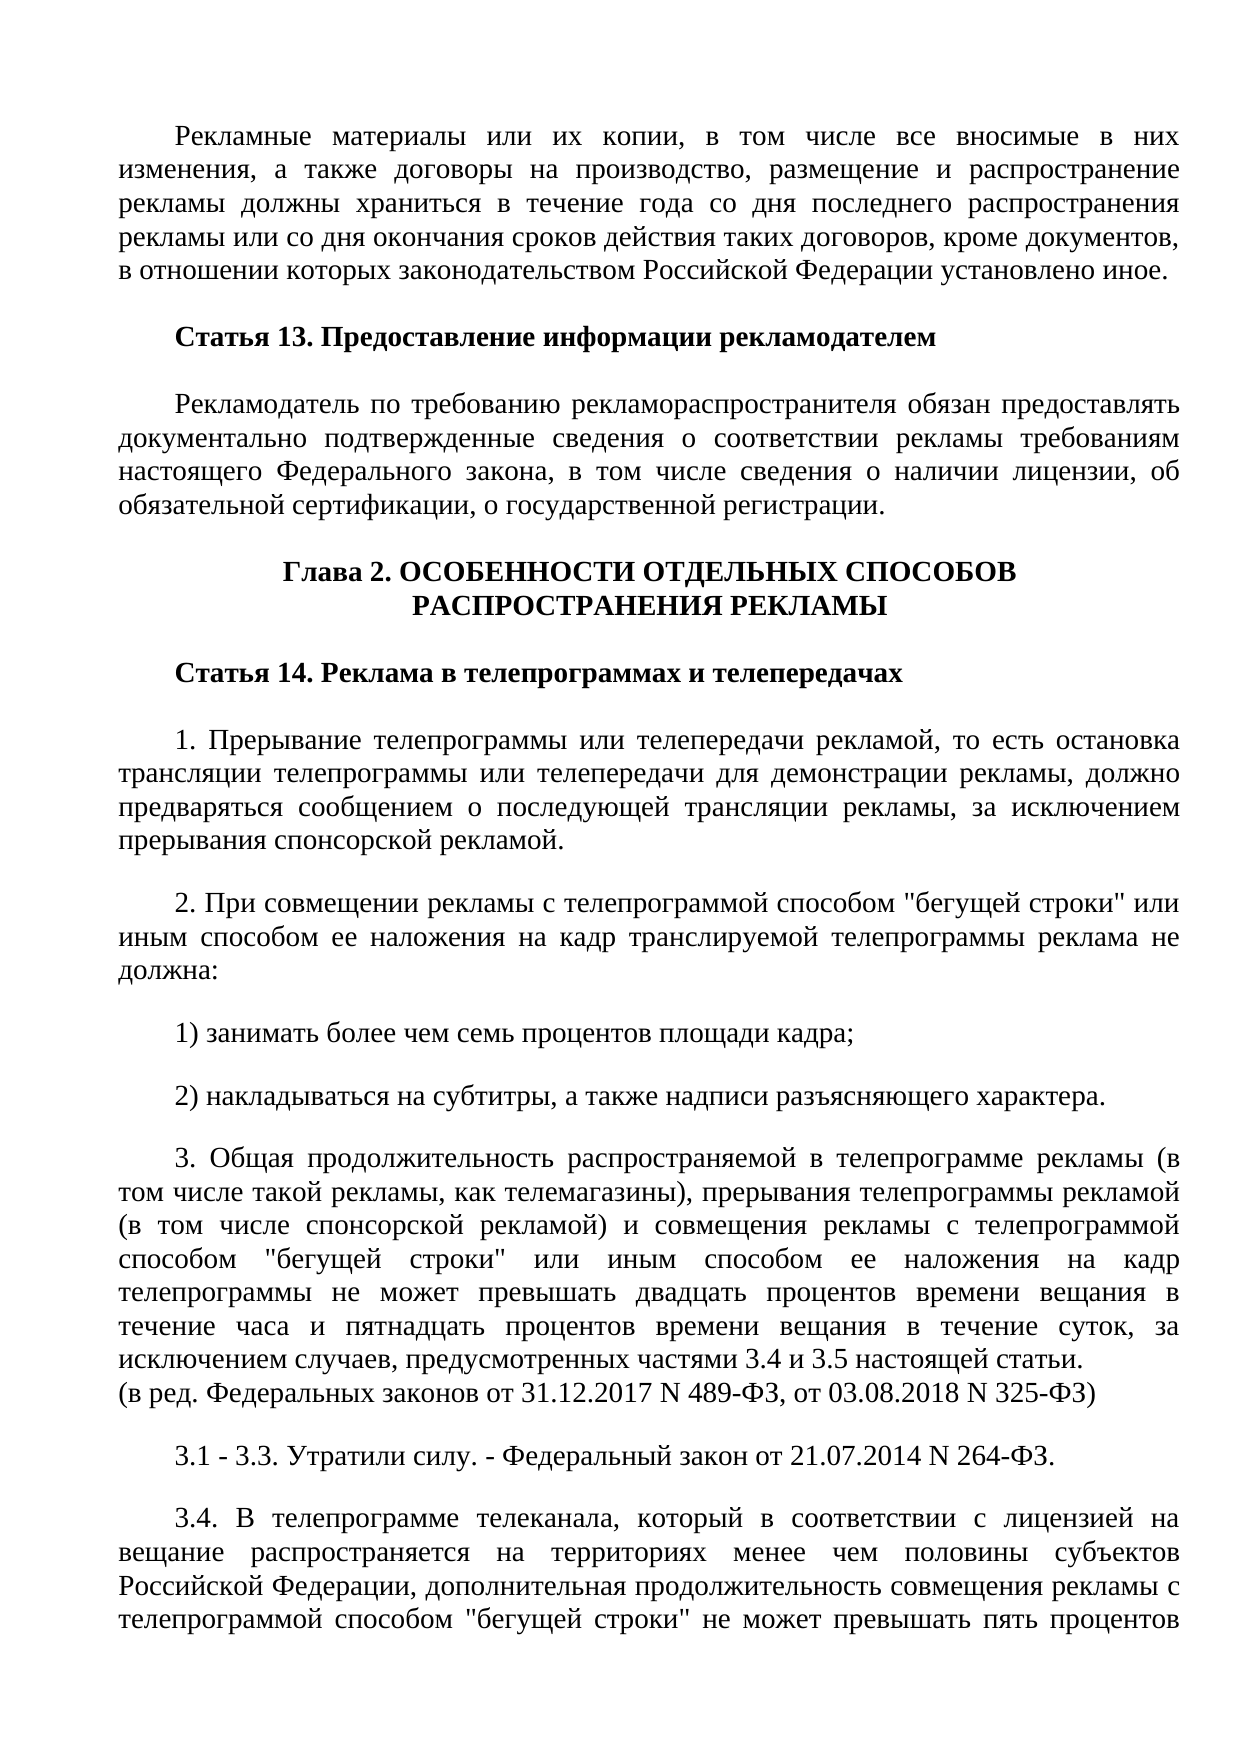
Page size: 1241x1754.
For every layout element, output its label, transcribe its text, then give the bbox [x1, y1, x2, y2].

text 1) занимать более чем семь процентов площади кадра; [118, 1015, 1181, 1048]
text 3.1 - 3.3. Утратили силу. - Федеральный закон от 21.07.2014 N 264-ФЗ. [118, 1438, 1181, 1471]
text (в ред. Федеральных законов от 31.12.2017 N 489-ФЗ, от 03.08.2018 N 325-ФЗ) [118, 1375, 1181, 1409]
text 1. Прерывание телепрограммы или телепередачи рекламой, то есть остановка трансляции телепрограммы или телепередачи для демонстрации рекламы, должно предваряться сообщением о последующей трансляции рекламы, за исключением прерывания спонсорской рекламой. [118, 722, 1181, 856]
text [118, 1501, 1181, 1635]
text 2. При совмещении рекламы с телепрограммой способом "бегущей строки" или иным способом ее наложения на кадр транслируемой телепрограммы реклама не должна: [118, 885, 1181, 986]
title Статья 14. Реклама в телепрограммах и телепередачах [118, 655, 1181, 688]
title РАСПРОСТРАНЕНИЯ РЕКЛАМЫ [118, 588, 1181, 621]
text 2) накладываться на субтитры, а также надписи разъясняющего характера. [118, 1078, 1181, 1111]
text Рекламные материалы или их копии, в том числе все вносимые в них изменения, а также договоры на производство, размещение и распространение рекламы должны храниться в течение года со дня последнего распространения рекламы или со дня окончания сроков действия таких договоров, кроме документов, в отношении которых законодательством Российской Федерации установлено иное. [118, 118, 1181, 286]
title Глава 2. ОСОБЕННОСТИ ОТДЕЛЬНЫХ СПОСОБОВ [118, 554, 1181, 588]
title Статья 13. Предоставление информации рекламодателем [118, 319, 1181, 353]
text 3. Общая продолжительность распространяемой в телепрограмме рекламы (в том числе такой рекламы, как телемагазины), прерывания телепрограммы рекламой (в том числе спонсорской рекламой) и совмещения рекламы с телепрограммой способом "бегущей строки" или иным способом ее наложения на кадр телепрограммы не может превышать двадцать процентов времени вещания в течение часа и пятнадцать процентов времени вещания в течение суток, за исключением случаев, предусмотренных частями 3.4 и 3.5 настоящей статьи. [118, 1140, 1181, 1375]
text Рекламодатель по требованию рекламораспространителя обязан предоставлять документально подтвержденные сведения о соответствии рекламы требованиям настоящего Федерального закона, в том числе сведения о наличии лицензии, об обязательной сертификации, о государственной регистрации. [118, 386, 1181, 521]
